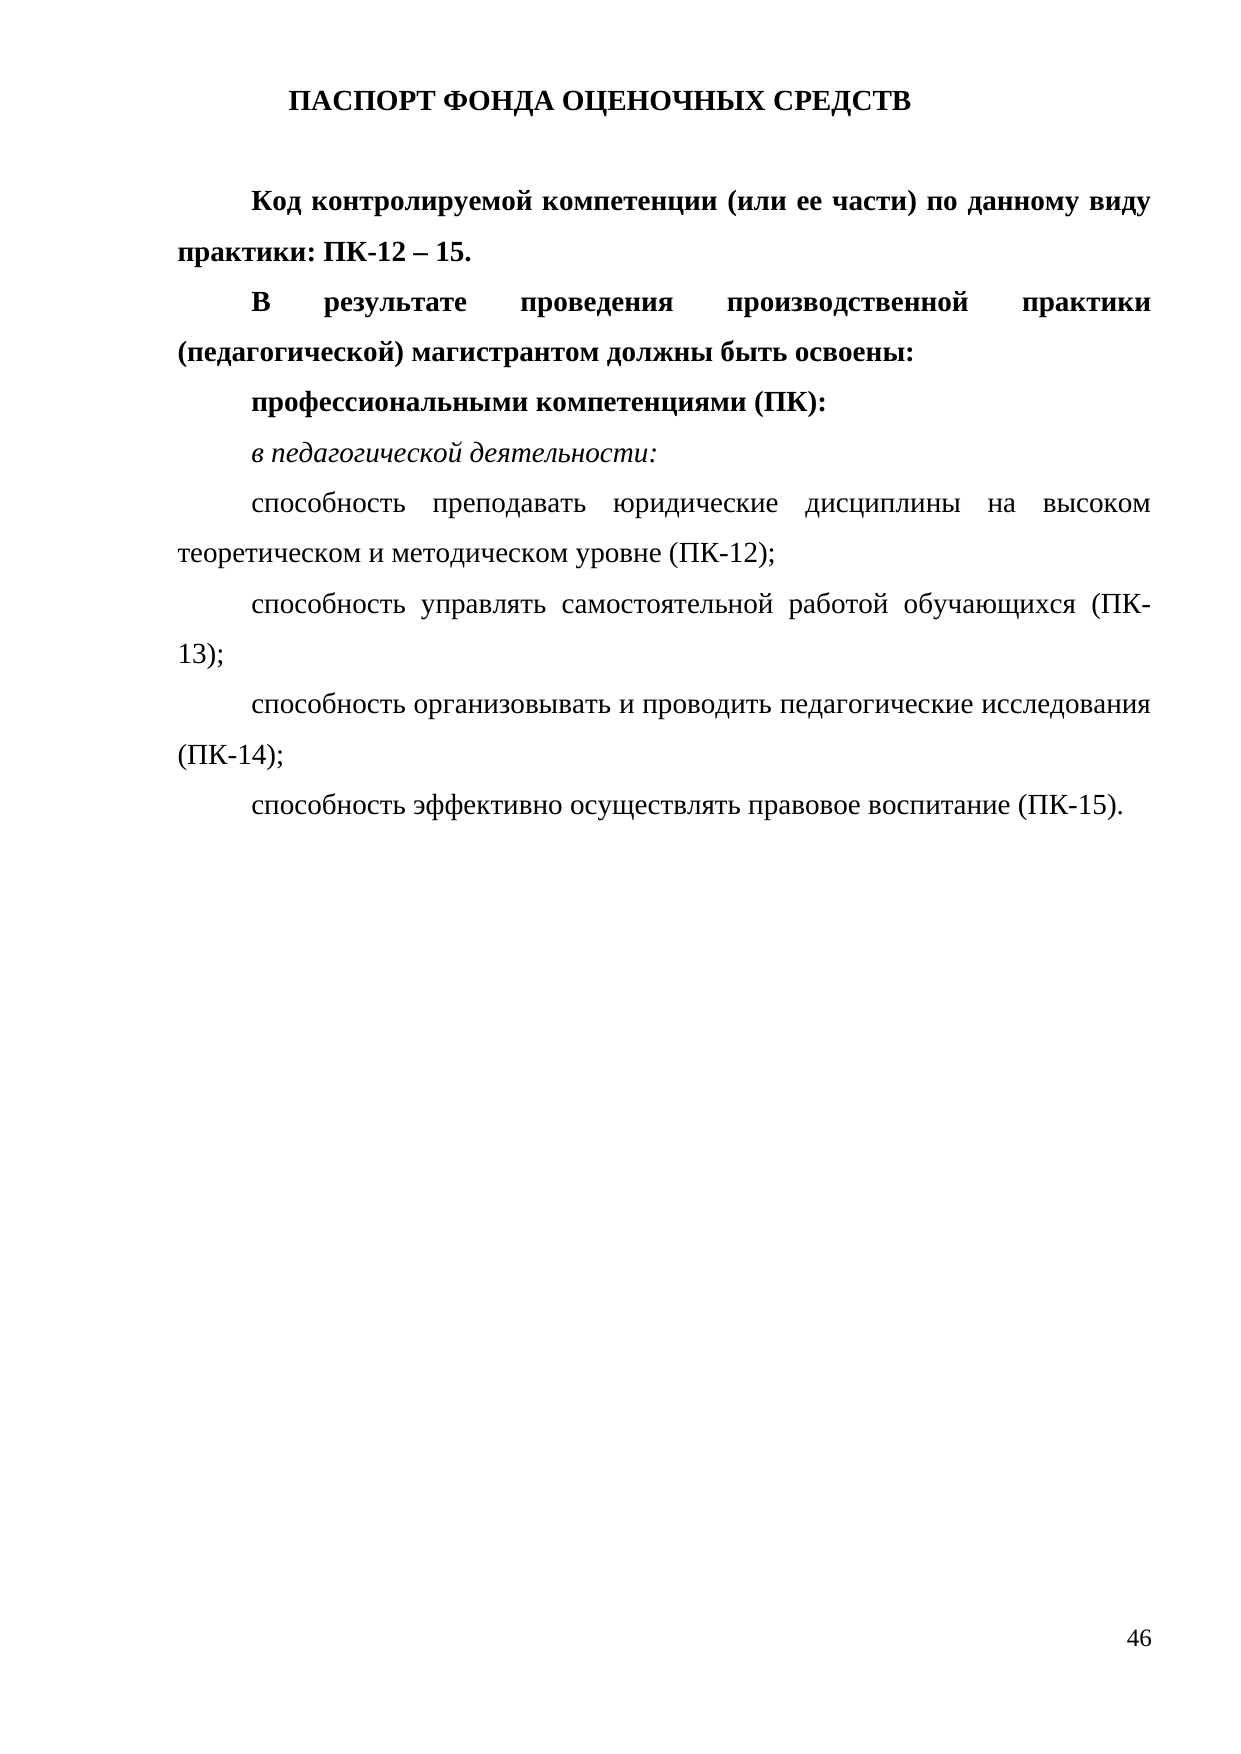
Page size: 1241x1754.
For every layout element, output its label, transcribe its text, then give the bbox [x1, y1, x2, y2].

text ПАСПОРТ ФОНДА ОЦЕНОЧНЫХ СРЕДСТВ [214, 83, 1152, 116]
text в педагогической деятельности: [177, 435, 1152, 468]
text Код контролируемой компетенции (или ее части) по данному виду практики: ПК-12 – 15. [177, 183, 1152, 267]
text профессиональными компетенциями (ПК): [177, 384, 1152, 418]
text способность эффективно осуществлять правовое воспитание (ПК-15). [177, 787, 1152, 821]
text способность организовывать и проводить педагогические исследования (ПК-14); [177, 686, 1152, 770]
text способность управлять самостоятельной работой обучающихся (ПК-13); [177, 586, 1152, 670]
text В результате проведения производственной практики (педагогической) магистрантом должны быть освоены: [177, 284, 1152, 368]
text способность преподавать юридические дисциплины на высоком теоретическом и методическом уровне (ПК-12); [177, 485, 1152, 569]
